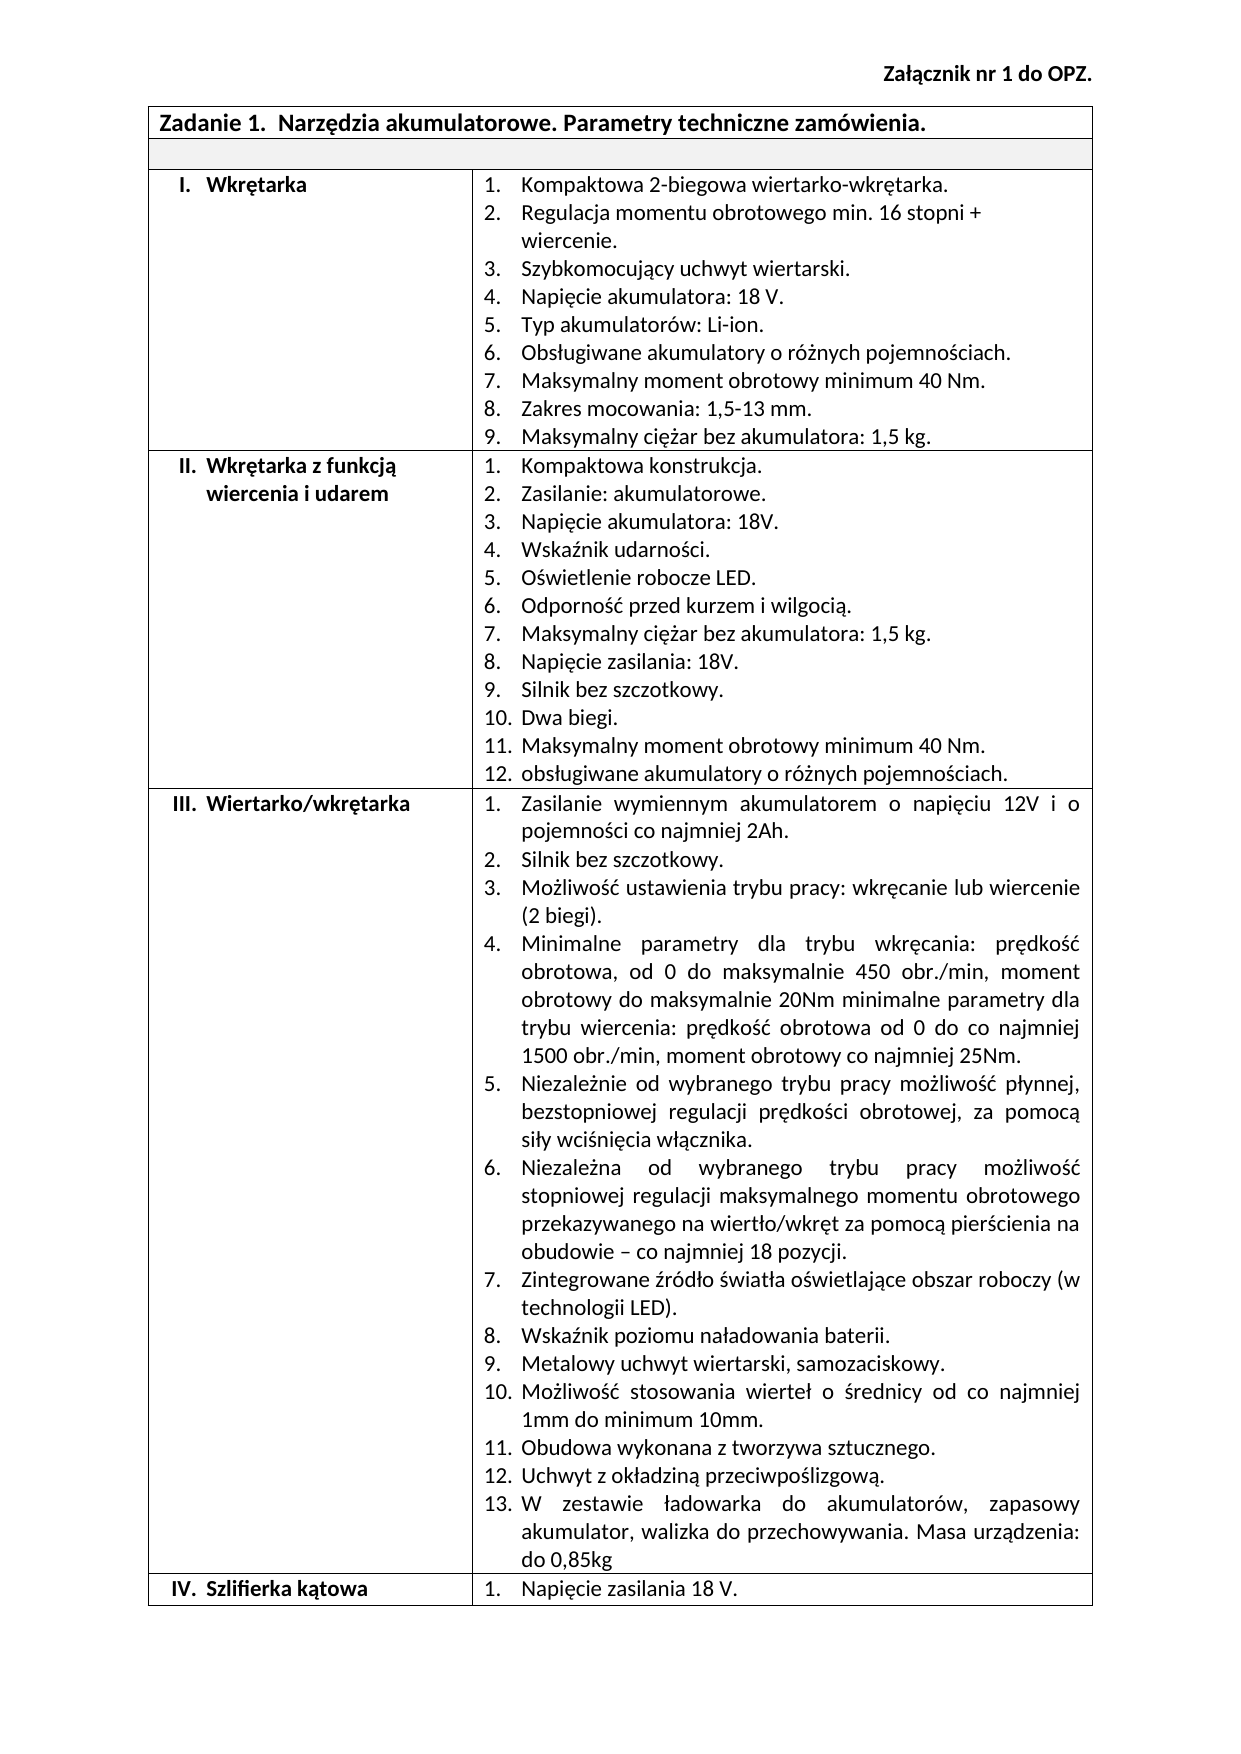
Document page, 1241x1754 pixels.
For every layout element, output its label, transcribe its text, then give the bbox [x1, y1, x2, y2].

table_header Zadanie 1. Narzędzia akumulatorowe. Parametry techniczne zamówienia. [149, 107, 1092, 137]
table_cell Kompaktowa 2-biegowa wiertarko-wkrętarka. Regulacja momentu obrotowego min. 16 stopni + wiercenie. Szybkomocujący uchwyt wiertarski. Napięcie akumulatora: 18 V. Typ akumulatorów: Li-ion. Obsługiwane akumulatory o różnych pojemnościach. Maksymalny moment obrotowy minimum 40 Nm. Zakres mocowania: 1,5-13 mm. Maksymalny ciężar bez akumulatora: 1,5 kg. [473, 170, 1092, 450]
table_cell Wkrętarka [149, 170, 472, 450]
table_cell [149, 139, 1092, 169]
table_cell Wiertarko/wkrętarka [149, 789, 472, 1573]
table_cell Kompaktowa konstrukcja. Zasilanie: akumulatorowe. Napięcie akumulatora: 18V. Wskaźnik udarności. Oświetlenie robocze LED. Odporność przed kurzem i wilgocią. Maksymalny ciężar bez akumulatora: 1,5 kg. Napięcie zasilania: 18V. Silnik bez szczotkowy. Dwa biegi. Maksymalny moment obrotowy minimum 40 Nm. obsługiwane akumulatory o różnych pojemnościach. [473, 451, 1092, 788]
text Załącznik nr 1 do OPZ. [148, 59, 1093, 87]
table_cell Wkrętarka z funkcją wiercenia i udarem [149, 451, 472, 788]
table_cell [473, 1574, 1092, 1604]
table_cell Zasilanie wymiennym akumulatorem o napięciu 12V i o pojemności co najmniej 2Ah. Silnik bez szczotkowy. Możliwość ustawienia trybu pracy: wkręcanie lub wiercenie (2 biegi). Minimalne parametry dla trybu wkręcania: prędkość obrotowa, od 0 do maksymalnie 450 obr./min, moment obrotowy do maksymalnie 20Nm minimalne parametry dla trybu wiercenia: prędkość obrotowa od 0 do co najmniej 1500 obr./min, moment obrotowy co najmniej 25Nm. Niezależnie od wybranego trybu pracy możliwość płynnej, bezstopniowej regulacji prędkości obrotowej, za pomocą siły wciśnięcia włącznika. Niezależna od wybranego trybu pracy możliwość stopniowej regulacji maksymalnego momentu obrotowego przekazywanego na wiertło/wkręt za pomocą pierścienia na obudowie – co najmniej 18 pozycji. Zintegrowane źródło światła oświetlające obszar roboczy (w technologii LED). Wskaźnik poziomu naładowania baterii. Metalowy uchwyt wiertarski, samozaciskowy. Możliwość stosowania wierteł o średnicy od co najmniej 1mm do minimum 10mm. Obudowa wykonana z tworzywa sztucznego. Uchwyt z okładziną przeciwpoślizgową. W zestawie ładowarka do akumulatorów, zapasowy akumulator, walizka do przechowywania. Masa urządzenia: do 0,85kg [473, 789, 1092, 1573]
table_cell Szlifierka kątowa [149, 1574, 472, 1604]
